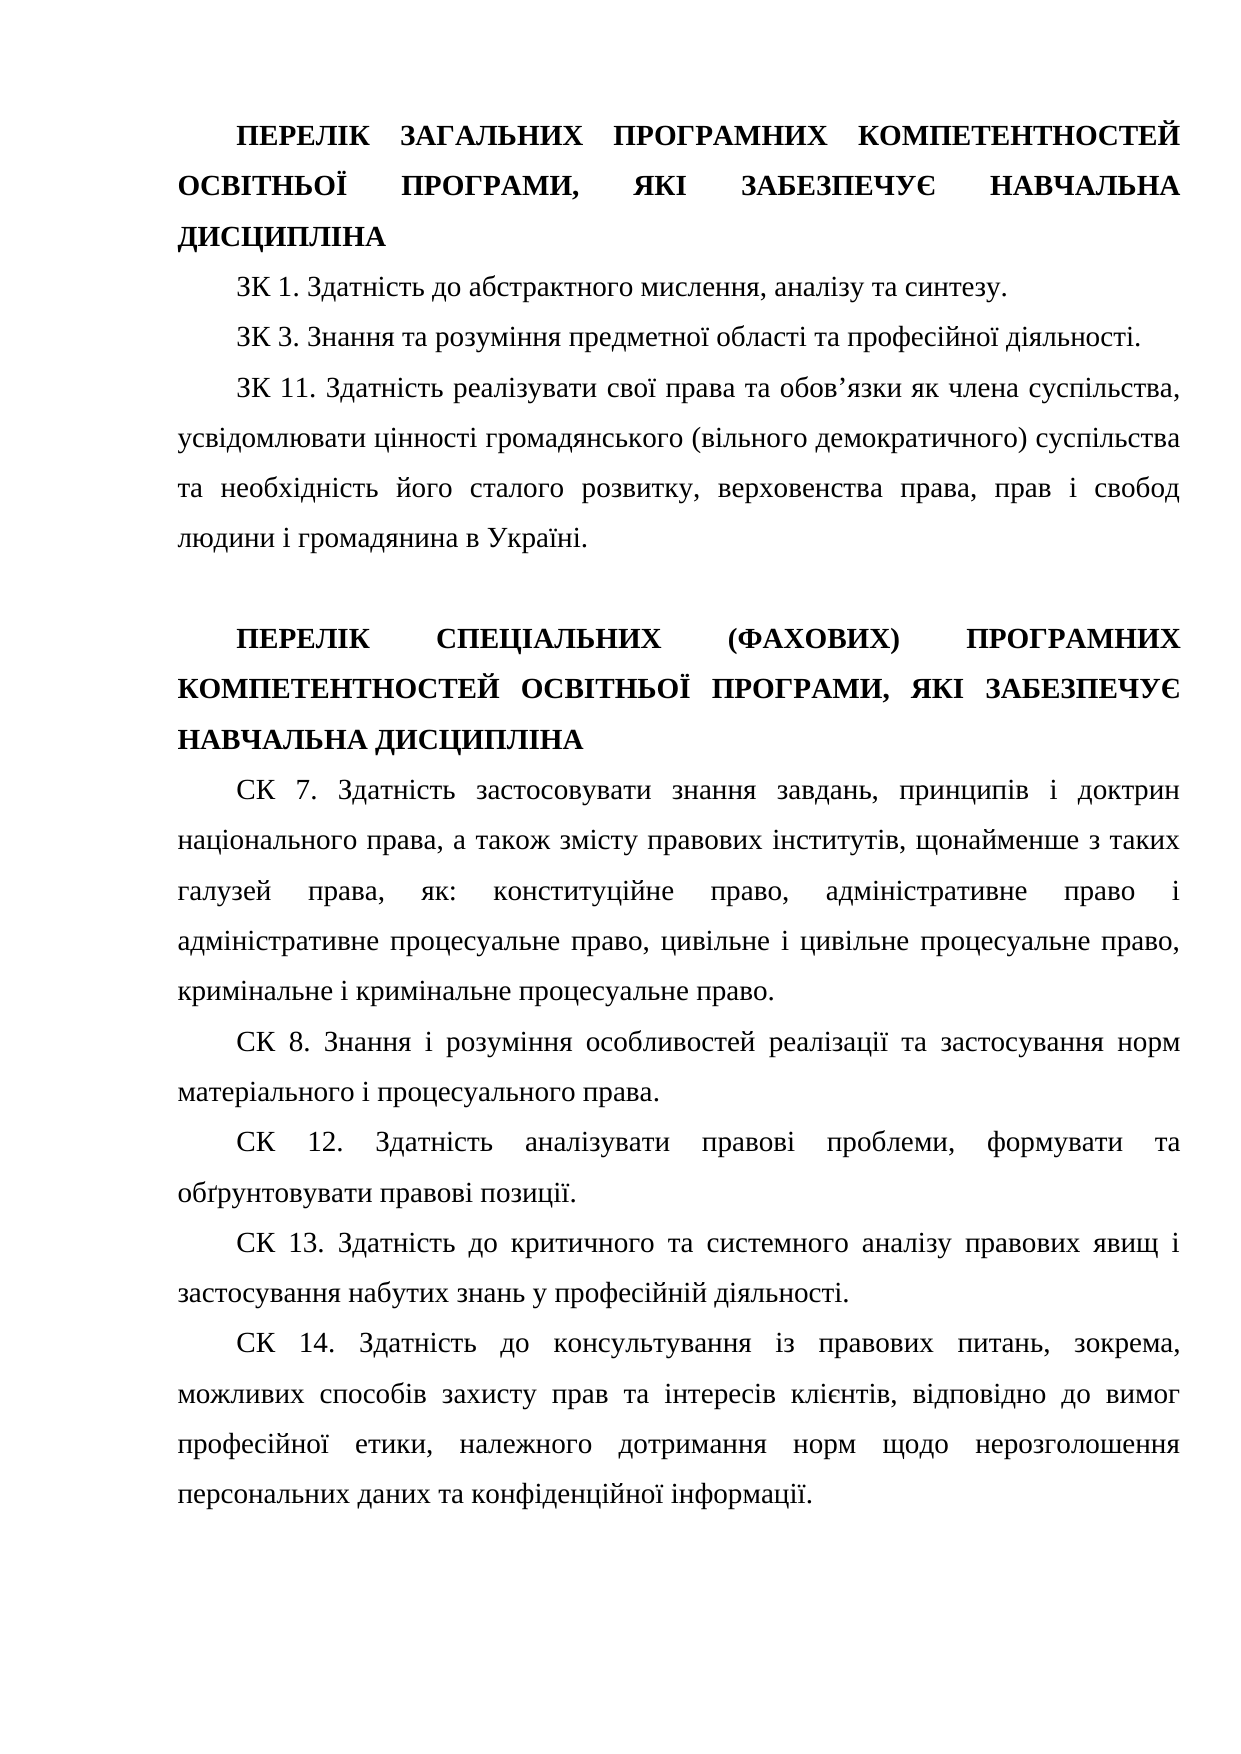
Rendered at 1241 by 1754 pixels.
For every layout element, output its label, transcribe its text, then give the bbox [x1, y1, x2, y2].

text СК 12. Здатність аналізувати правові проблеми, формувати та обґрунтовувати правові позиції. [177, 1124, 1181, 1208]
text ПЕРЕЛІК СПЕЦІАЛЬНИХ (ФАХОВИХ) ПРОГРАМНИХ КОМПЕТЕНТНОСТЕЙ ОСВІТНЬОЇ ПРОГРАМИ, ЯКІ ЗАБЕЗПЕЧУЄ НАВЧАЛЬНА ДИСЦИПЛІНА [177, 621, 1181, 755]
text СК 7. Здатність застосовувати знання завдань, принципів і доктрин національного права, а також змісту правових інститутів, щонайменше з таких галузей права, як: конституційне право, адміністративне право і адміністративне процесуальне право, цивільне і цивільне процесуальне право, кримінальне і кримінальне процесуальне право. [177, 772, 1181, 1007]
text ЗК 3. Знання та розуміння предметної області та професійної діяльності. [177, 319, 1181, 353]
text ЗК 11. Здатність реалізувати свої права та обов’язки як члена суспільства, усвідомлювати цінності громадянського (вільного демократичного) суспільства та необхідність його сталого розвитку, верховенства права, прав і свобод людини і громадянина в Україні. [177, 370, 1181, 554]
text СК 14. Здатність до консультування із правових питань, зокрема, можливих способів захисту прав та інтересів клієнтів, відповідно до вимог професійної етики, належного дотримання норм щодо нерозголошення персональних даних та конфіденційної інформації. [177, 1326, 1181, 1510]
text ЗК 1. Здатність до абстрактного мислення, аналізу та синтезу. [177, 269, 1181, 303]
text СК 13. Здатність до критичного та системного аналізу правових явищ і застосування набутих знань у професійній діяльності. [177, 1225, 1181, 1309]
text СК 8. Знання і розуміння особливостей реалізації та застосування норм матеріального і процесуального права. [177, 1024, 1181, 1108]
text ПЕРЕЛІК ЗАГАЛЬНИХ ПРОГРАМНИХ КОМПЕТЕНТНОСТЕЙ ОСВІТНЬОЇ ПРОГРАМИ, ЯКІ ЗАБЕЗПЕЧУЄ НАВЧАЛЬНА ДИСЦИПЛІНА [177, 118, 1181, 252]
